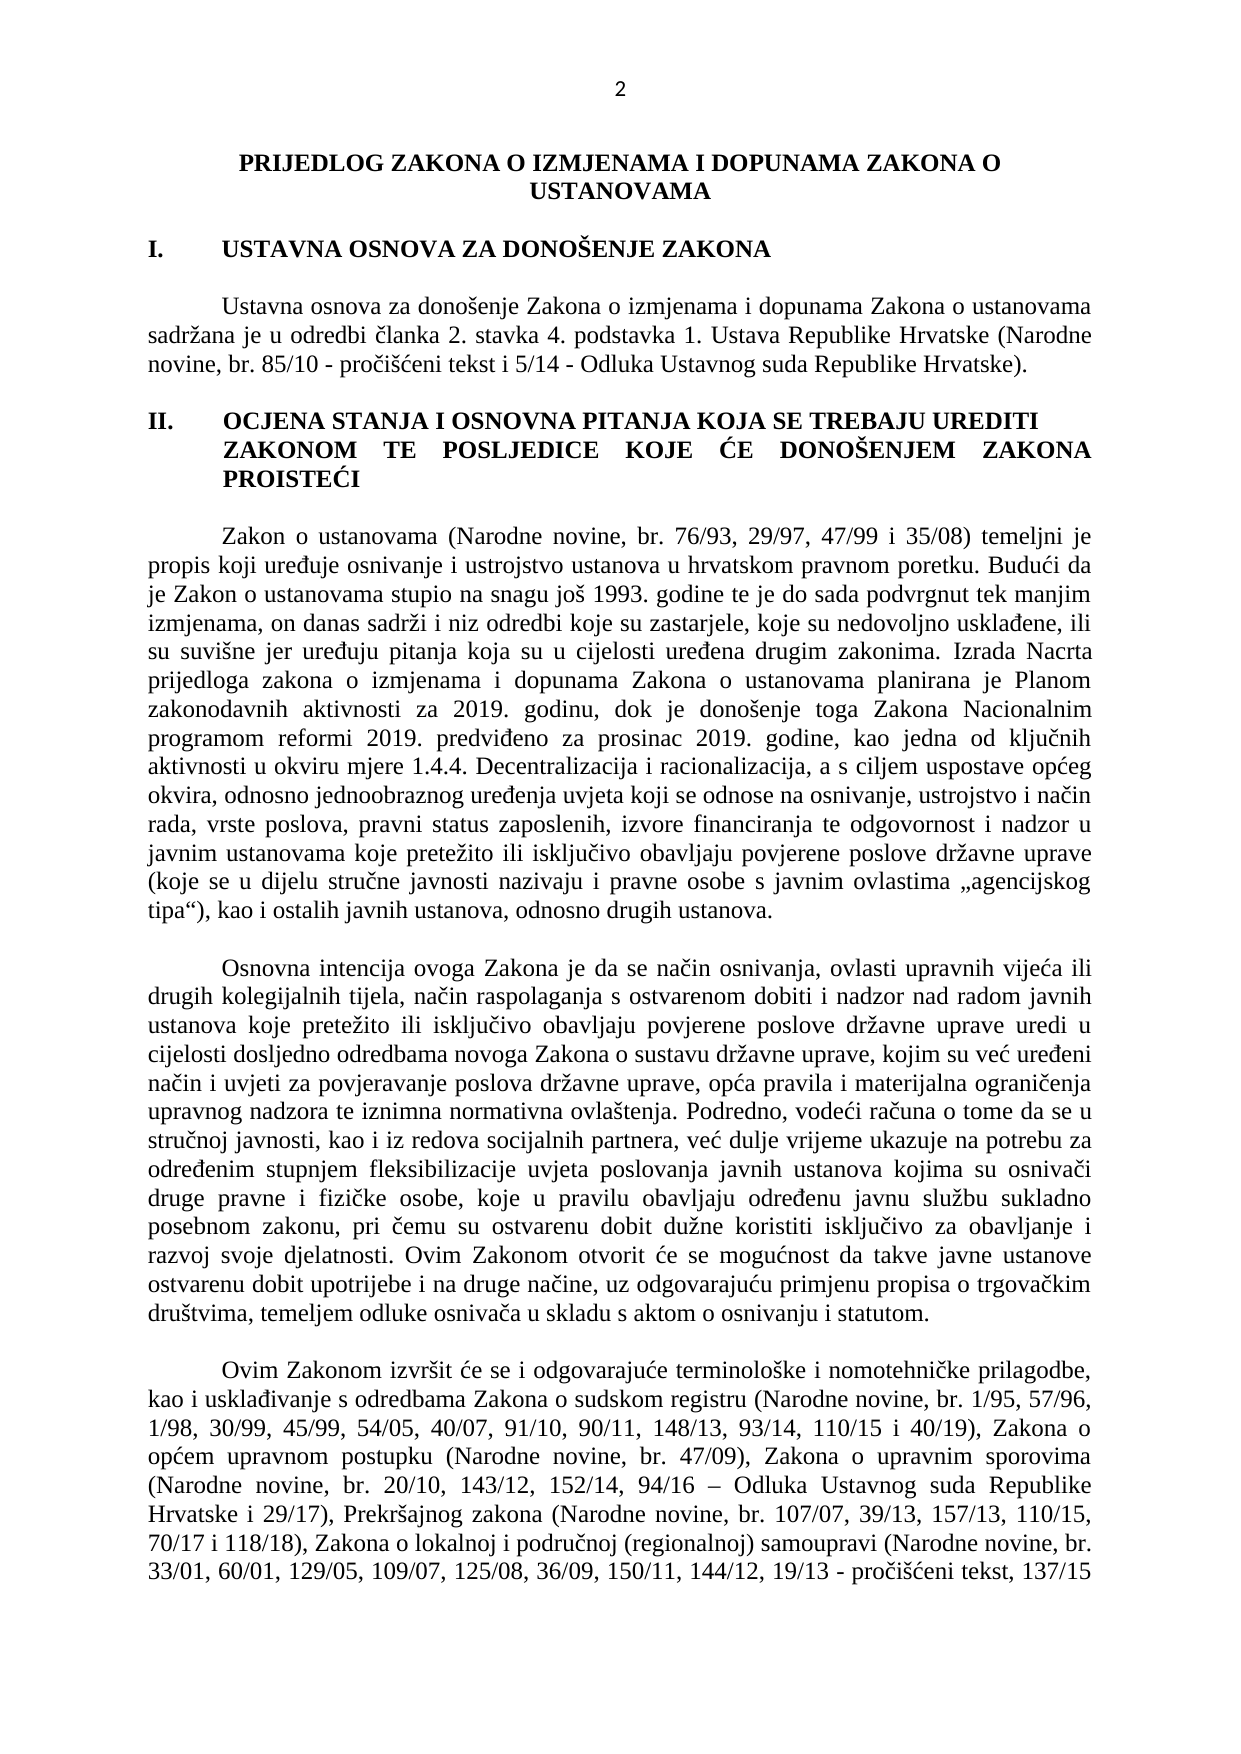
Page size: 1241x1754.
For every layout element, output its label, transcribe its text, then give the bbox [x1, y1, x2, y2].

text Zakon o ustanovama (Narodne novine, br. 76/93, 29/97, 47/99 i 35/08) temeljni je propis koji uređuje osnivanje i ustrojstvo ustanova u hrvatskom pravnom poretku. Budući da je Zakon o ustanovama stupio na snagu još 1993. godine te je do sada podvrgnut tek manjim izmjenama, on danas sadrži i niz odredbi koje su zastarjele, koje su nedovoljno usklađene, ili su suvišne jer uređuju pitanja koja su u cijelosti uređena drugim zakonima. Izrada Nacrta prijedloga zakona o izmjenama i dopunama Zakona o ustanovama planirana je Planom zakonodavnih aktivnosti za 2019. godinu, dok je donošenje toga Zakona Nacionalnim programom reformi 2019. predviđeno za prosinac 2019. godine, kao jedna od ključnih aktivnosti u okviru mjere 1.4.4. Decentralizacija i racionalizacija, a s ciljem uspostave općeg okvira, odnosno jednoobraznog uređenja uvjeta koji se odnose na osnivanje, ustrojstvo i način rada, vrste poslova, pravni status zaposlenih, izvore financiranja te odgovornost i nadzor u javnim ustanovama koje pretežito ili isključivo obavljaju povjerene poslove državne uprave (koje se u dijelu stručne javnosti nazivaju i pravne osobe s javnim ovlastima „agencijskog tipa“), kao i ostalih javnih ustanova, odnosno drugih ustanova. [148, 521, 1092, 924]
text Ustavna osnova za donošenje Zakona o izmjenama i dopunama Zakona o ustanovama sadržana je u odredbi članka 2. stavka 4. podstavka 1. Ustava Republike Hrvatske (Narodne novine, br. 85/10 - pročišćeni tekst i 5/14 - Odluka Ustavnog suda Republike Hrvatske). [148, 291, 1092, 378]
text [148, 1355, 1092, 1585]
text II. OCJENA STANJA I OSNOVNA PITANJA KOJA SE TREBAJU UREDITI [148, 406, 1092, 435]
text ZAKONOM TE POSLJEDICE KOJE ĆE DONOŠENJEM ZAKONA PROISTEĆI [148, 435, 1092, 493]
text I. USTAVNA OSNOVA ZA DONOŠENJE ZAKONA [148, 234, 1092, 263]
text Osnovna intencija ovoga Zakona je da se način osnivanja, ovlasti upravnih vijeća ili drugih kolegijalnih tijela, način raspolaganja s ostvarenom dobiti i nadzor nad radom javnih ustanova koje pretežito ili isključivo obavljaju povjerene poslove državne uprave uredi u cijelosti dosljedno odredbama novoga Zakona o sustavu državne uprave, kojim su već uređeni način i uvjeti za povjeravanje poslova državne uprave, opća pravila i materijalna ograničenja upravnog nadzora te iznimna normativna ovlaštenja. Podredno, vodeći računa o tome da se u stručnoj javnosti, kao i iz redova socijalnih partnera, već dulje vrijeme ukazuje na potrebu za određenim stupnjem fleksibilizacije uvjeta poslovanja javnih ustanova kojima su osnivači druge pravne i fizičke osobe, koje u pravilu obavljaju određenu javnu službu sukladno posebnom zakonu, pri čemu su ostvarenu dobit dužne koristiti isključivo za obavljanje i razvoj svoje djelatnosti. Ovim Zakonom otvorit će se mogućnost da takve javne ustanove ostvarenu dobit upotrijebe i na druge načine, uz odgovarajuću primjenu propisa o trgovačkim društvima, temeljem odluke osnivača u skladu s aktom o osnivanju i statutom. [148, 953, 1092, 1326]
text PRIJEDLOG ZAKONA O IZMJENAMA I DOPUNAMA ZAKONA O USTANOVAMA [148, 148, 1092, 205]
